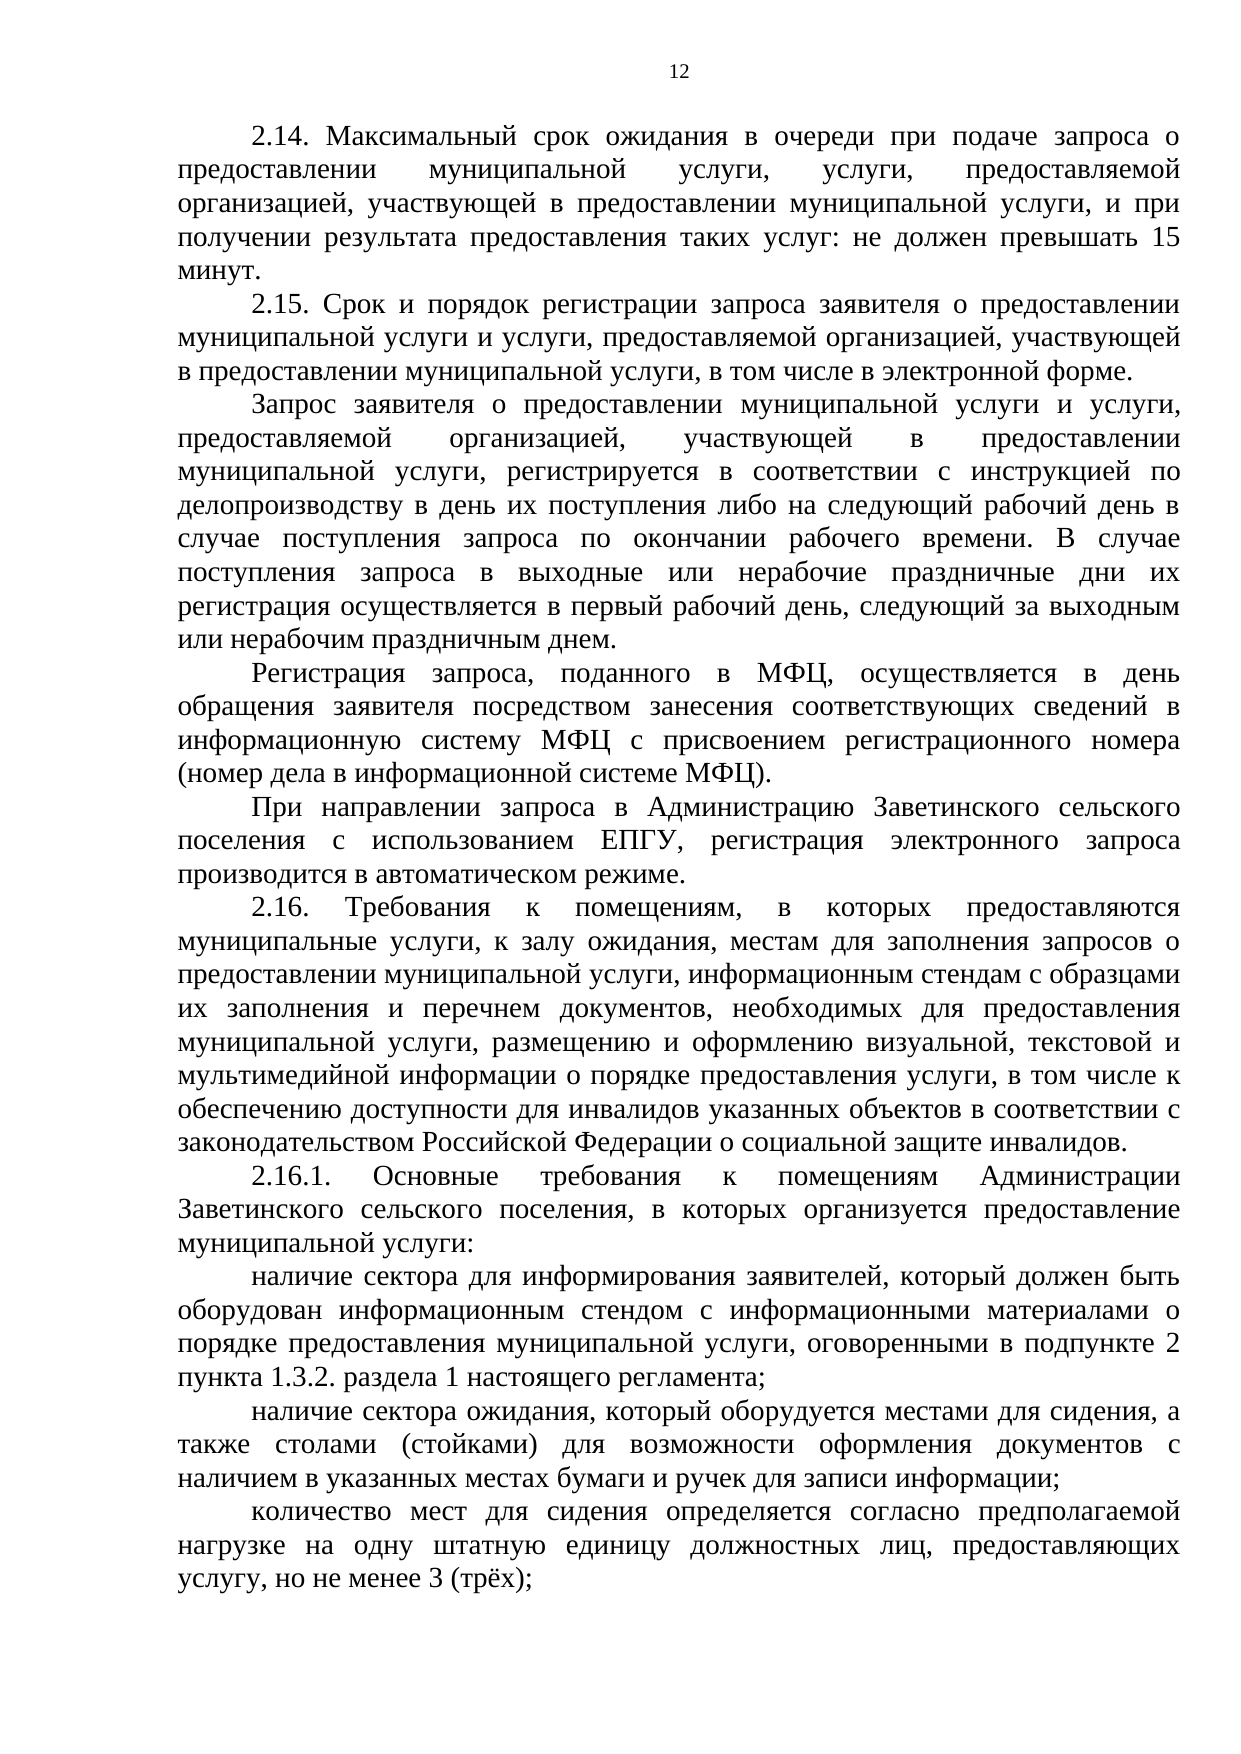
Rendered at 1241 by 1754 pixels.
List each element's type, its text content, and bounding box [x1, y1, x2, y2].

text наличие сектора для информирования заявителей, который должен быть оборудован информационным стендом с информационными материалами о порядке предоставления муниципальной услуги, оговоренными в подпункте 2 пункта 1.3.2. раздела 1 настоящего регламента; [177, 1258, 1181, 1393]
text Регистрация запроса, поданного в МФЦ, осуществляется в день обращения заявителя посредством занесения соответствующих сведений в информационную систему МФЦ с присвоением регистрационного номера (номер дела в информационной системе МФЦ). [177, 655, 1181, 789]
text 2.14. Максимальный срок ожидания в очереди при подаче запроса о предоставлении муниципальной услуги, услуги, предоставляемой организацией, участвующей в предоставлении муниципальной услуги, и при получении результата предоставления таких услуг: не должен превышать 15 минут. [177, 118, 1181, 286]
text наличие сектора ожидания, который оборудуется местами для сидения, а также столами (стойками) для возможности оформления документов с наличием в указанных местах бумаги и ручек для записи информации; [177, 1393, 1181, 1493]
text Запрос заявителя о предоставлении муниципальной услуги и услуги, предоставляемой организацией, участвующей в предоставлении муниципальной услуги, регистрируется в соответствии с инструкцией по делопроизводству в день их поступления либо на следующий рабочий день в случае поступления запроса по окончании рабочего времени. В случае поступления запроса в выходные или нерабочие праздничные дни их регистрация осуществляется в первый рабочий день, следующий за выходным или нерабочим праздничным днем. [177, 386, 1181, 655]
text 2.16.1. Основные требования к помещениям Администрации Заветинского сельского поселения, в которых организуется предоставление муниципальной услуги: [177, 1158, 1181, 1258]
text 2.16. Требования к помещениям, в которых предоставляются муниципальные услуги, к залу ожидания, местам для заполнения запросов о предоставлении муниципальной услуги, информационным стендам с образцами их заполнения и перечнем документов, необходимых для предоставления муниципальной услуги, размещению и оформлению визуальной, текстовой и мультимедийной информации о порядке предоставления услуги, в том числе к обеспечению доступности для инвалидов указанных объектов в соответствии с законодательством Российской Федерации о социальной защите инвалидов. [177, 889, 1181, 1158]
text При направлении запроса в Администрацию Заветинского сельского поселения с использованием ЕПГУ, регистрация электронного запроса производится в автоматическом режиме. [177, 789, 1181, 889]
text 2.15. Срок и порядок регистрации запроса заявителя о предоставлении муниципальной услуги и услуги, предоставляемой организацией, участвующей в предоставлении муниципальной услуги, в том числе в электронной форме. [177, 286, 1181, 386]
text количество мест для сидения определяется согласно предполагаемой нагрузке на одну штатную единицу должностных лиц, предоставляющих услугу, но не менее 3 (трёх); [177, 1493, 1181, 1594]
